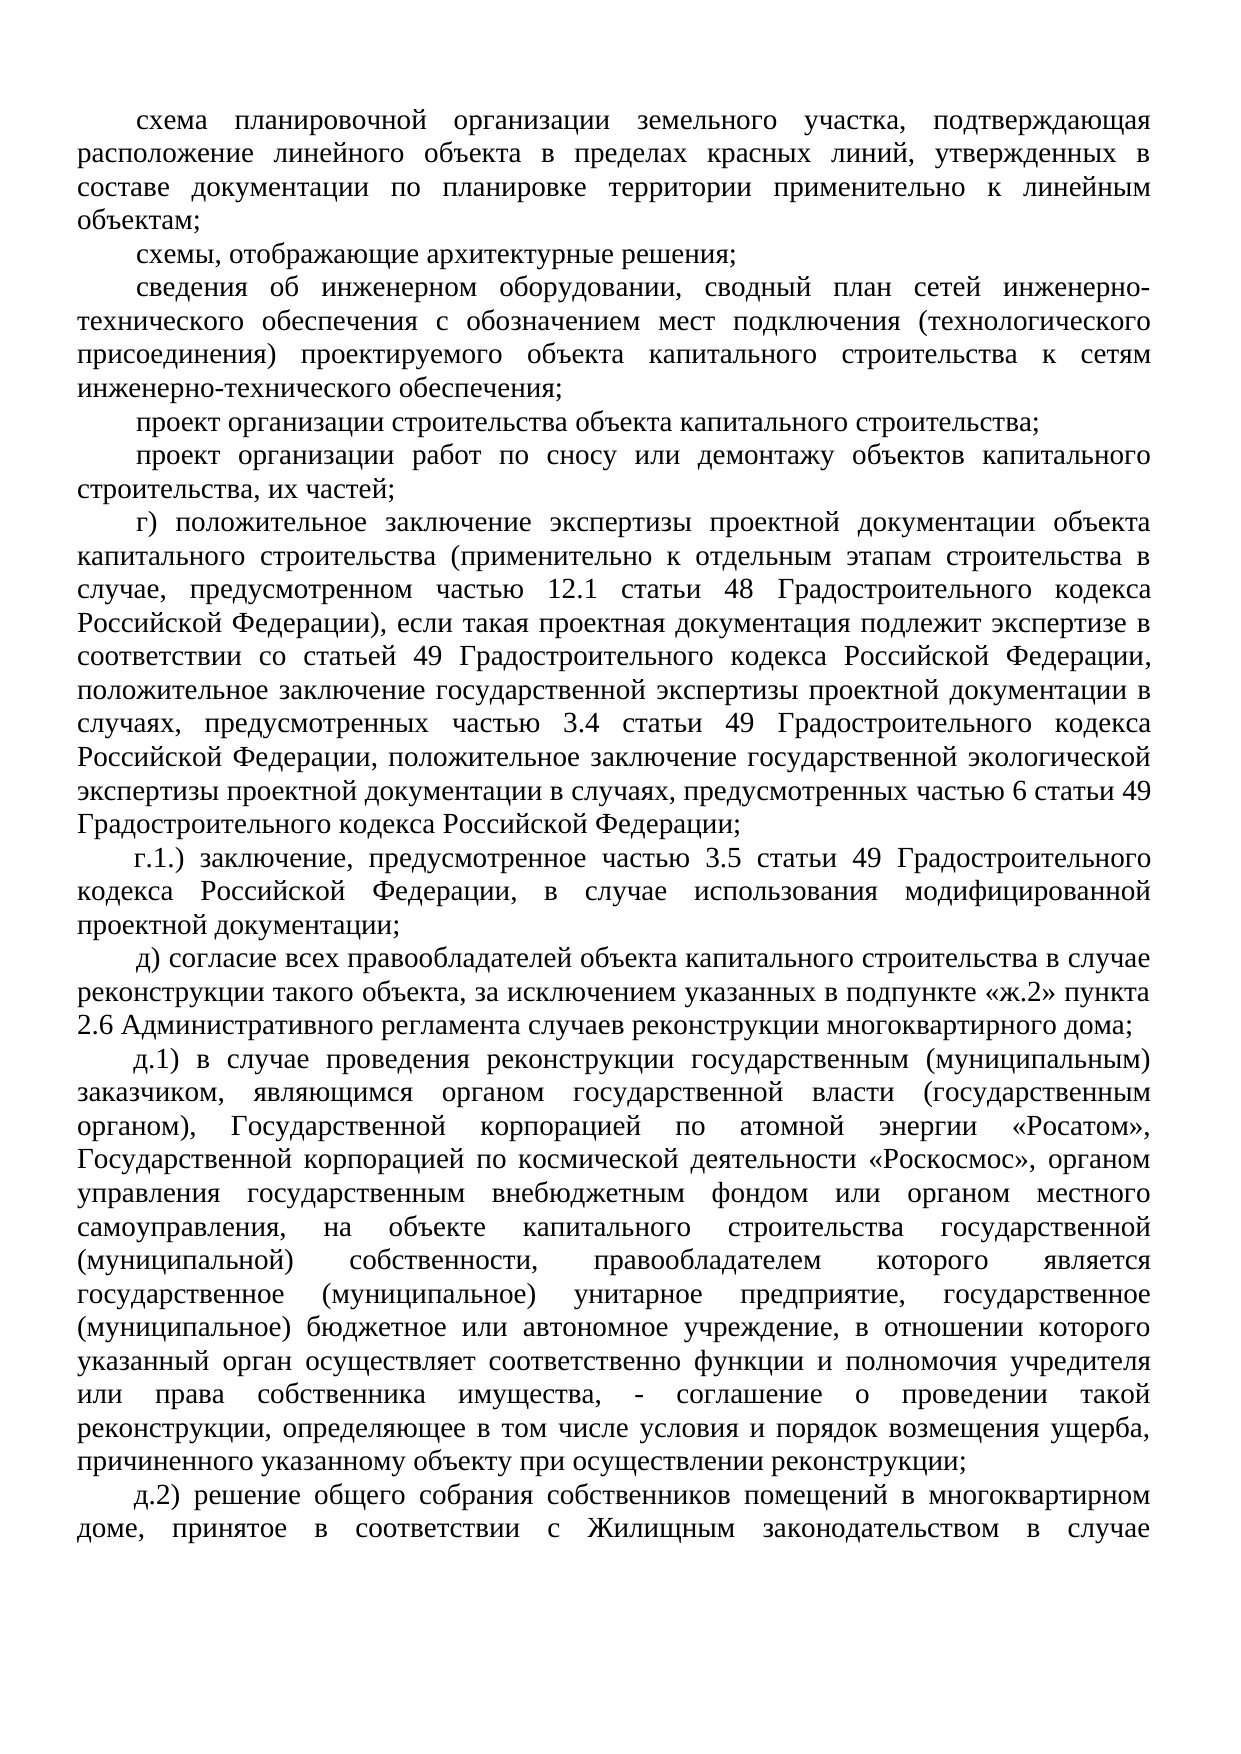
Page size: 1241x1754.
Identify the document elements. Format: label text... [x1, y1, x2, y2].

text г) положительное заключение экспертизы проектной документации объекта капитального строительства (применительно к отдельным этапам строительства в случае, предусмотренном частью 12.1 статьи 48 Градостроительного кодекса Российской Федерации), если такая проектная документация подлежит экспертизе в соответствии со статьей 49 Градостроительного кодекса Российской Федерации, положительное заключение государственной экспертизы проектной документации в случаях, предусмотренных частью 3.4 статьи 49 Градостроительного кодекса Российской Федерации, положительное заключение государственной экологической экспертизы проектной документации в случаях, предусмотренных частью 6 статьи 49 Градостроительного кодекса Российской Федерации; [77, 504, 1152, 840]
text схема планировочной организации земельного участка, подтверждающая расположение линейного объекта в пределах красных линий, утвержденных в составе документации по планировке территории применительно к линейным объектам; [77, 102, 1152, 236]
text г.1.) заключение, предусмотренное частью 3.5 статьи 49 Градостроительного кодекса Российской Федерации, в случае использования модифицированной проектной документации; [77, 840, 1152, 940]
text д.1) в случае проведения реконструкции государственным (муниципальным) заказчиком, являющимся органом государственной власти (государственным органом), Государственной корпорацией по атомной энергии «Росатом», Государственной корпорацией по космической деятельности «Роскосмос», органом управления государственным внебюджетным фондом или органом местного самоуправления, на объекте капитального строительства государственной (муниципальной) собственности, правообладателем которого является государственное (муниципальное) унитарное предприятие, государственное (муниципальное) бюджетное или автономное учреждение, в отношении которого указанный орган осуществляет соответственно функции и полномочия учредителя или права собственника имущества, - соглашение о проведении такой реконструкции, определяющее в том числе условия и порядок возмещения ущерба, причиненного указанному объекту при осуществлении реконструкции; [77, 1041, 1152, 1477]
text схемы, отображающие архитектурные решения; [77, 236, 1152, 269]
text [77, 1477, 1152, 1544]
text проект организации строительства объекта капитального строительства; [77, 404, 1152, 437]
text д) согласие всех правообладателей объекта капитального строительства в случае реконструкции такого объекта, за исключением указанных в подпункте «ж.2» пункта 2.6 Административного регламента случаев реконструкции многоквартирного дома; [77, 940, 1152, 1041]
text сведения об инженерном оборудовании, сводный план сетей инженерно-технического обеспечения с обозначением мест подключения (технологического присоединения) проектируемого объекта капитального строительства к сетям инженерно-технического обеспечения; [77, 269, 1152, 404]
text проект организации работ по сносу или демонтажу объектов капитального строительства, их частей; [77, 437, 1152, 504]
